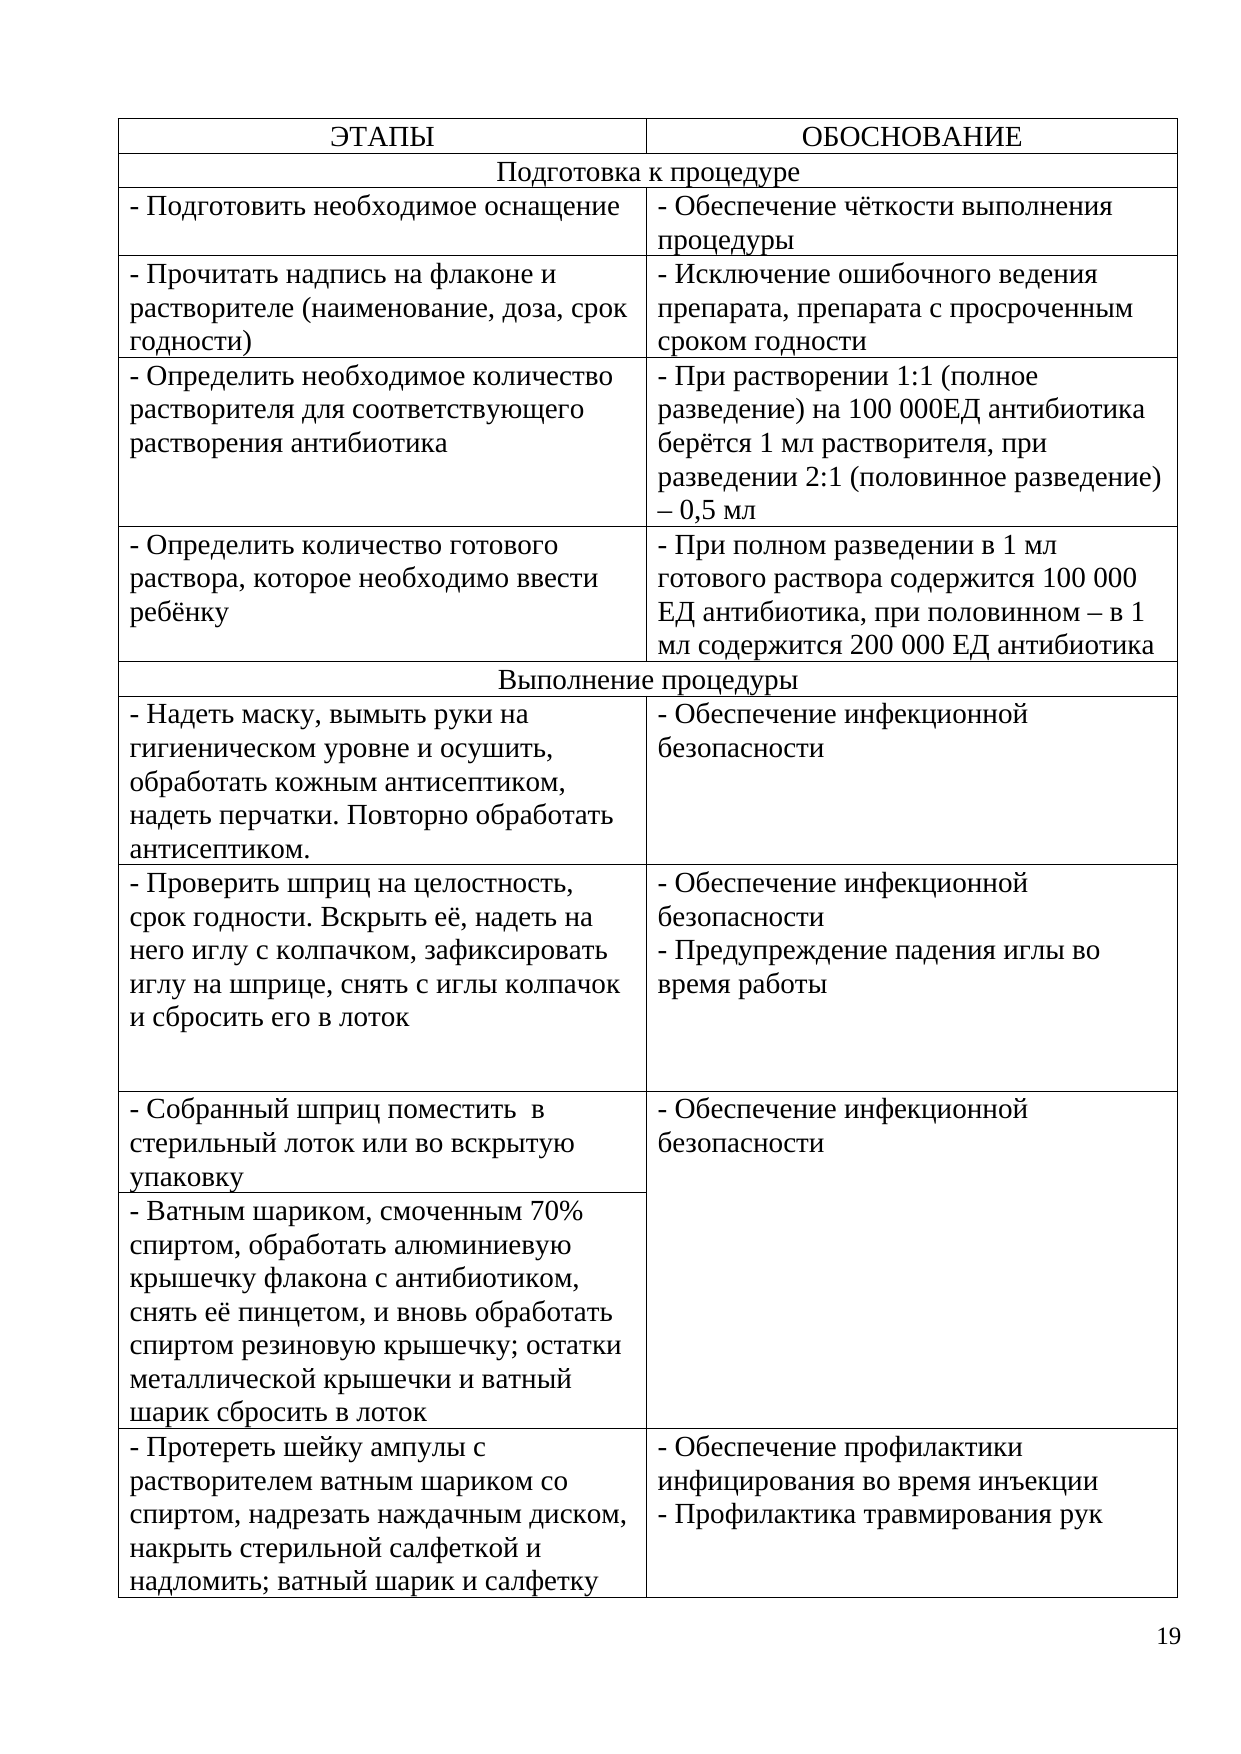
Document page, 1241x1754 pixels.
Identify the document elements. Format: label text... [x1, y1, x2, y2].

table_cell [647, 1429, 1177, 1597]
table_cell - Обеспечение инфекционной безопасности [647, 1092, 1177, 1428]
table_cell - Ватным шариком, смоченным 70% спиртом, обработать алюминиевую крышечку флакона с антибиотиком, снять её пинцетом, и вновь обработать спиртом резиновую крышечку; остатки металлической крышечки и ватный шарик сбросить в лоток [119, 1193, 646, 1428]
table_cell Выполнение процедуры [119, 662, 1177, 696]
table_header ЭТАПЫ [119, 119, 646, 153]
table_cell - Обеспечение инфекционной безопасности - Предупреждение падения иглы во время работы [647, 865, 1177, 1091]
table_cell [119, 1429, 646, 1597]
table_cell - Исключение ошибочного ведения препарата, препарата с просроченным сроком годности [647, 256, 1177, 357]
table_header ОБОСНОВАНИЕ [647, 119, 1177, 153]
table_cell - Собранный шприц поместить в стерильный лоток или во вскрытую упаковку [119, 1092, 646, 1192]
table_cell - Прочитать надпись на флаконе и растворителе (наименование, доза, срок годности) [119, 256, 646, 357]
table_cell - Надеть маску, вымыть руки на гигиеническом уровне и осушить, обработать кожным антисептиком, надеть перчатки. Повторно обработать антисептиком. [119, 697, 646, 864]
table_cell - Определить количество готового раствора, которое необходимо ввести ребёнку [119, 527, 646, 661]
table_cell Подготовка к процедуре [119, 154, 1177, 187]
table_cell - Определить необходимое количество растворителя для соответствующего растворения антибиотика [119, 358, 646, 526]
table_cell - При полном разведении в 1 мл готового раствора содержится 100 000 ЕД антибиотика, при половинном – в 1 мл содержится 200 000 ЕД антибиотика [647, 527, 1177, 661]
table_cell - Обеспечение инфекционной безопасности [647, 697, 1177, 864]
table_cell - Обеспечение чёткости выполнения процедуры [647, 188, 1177, 255]
table_cell - Проверить шприц на целостность, срок годности. Вскрыть её, надеть на него иглу с колпачком, зафиксировать иглу на шприце, снять с иглы колпачок и сбросить его в лоток [119, 865, 646, 1091]
table_cell - Подготовить необходимое оснащение [119, 188, 646, 255]
table_cell - При растворении 1:1 (полное разведение) на 100 000ЕД антибиотика берётся 1 мл растворителя, при разведении 2:1 (половинное разведение) – 0,5 мл [647, 358, 1177, 526]
